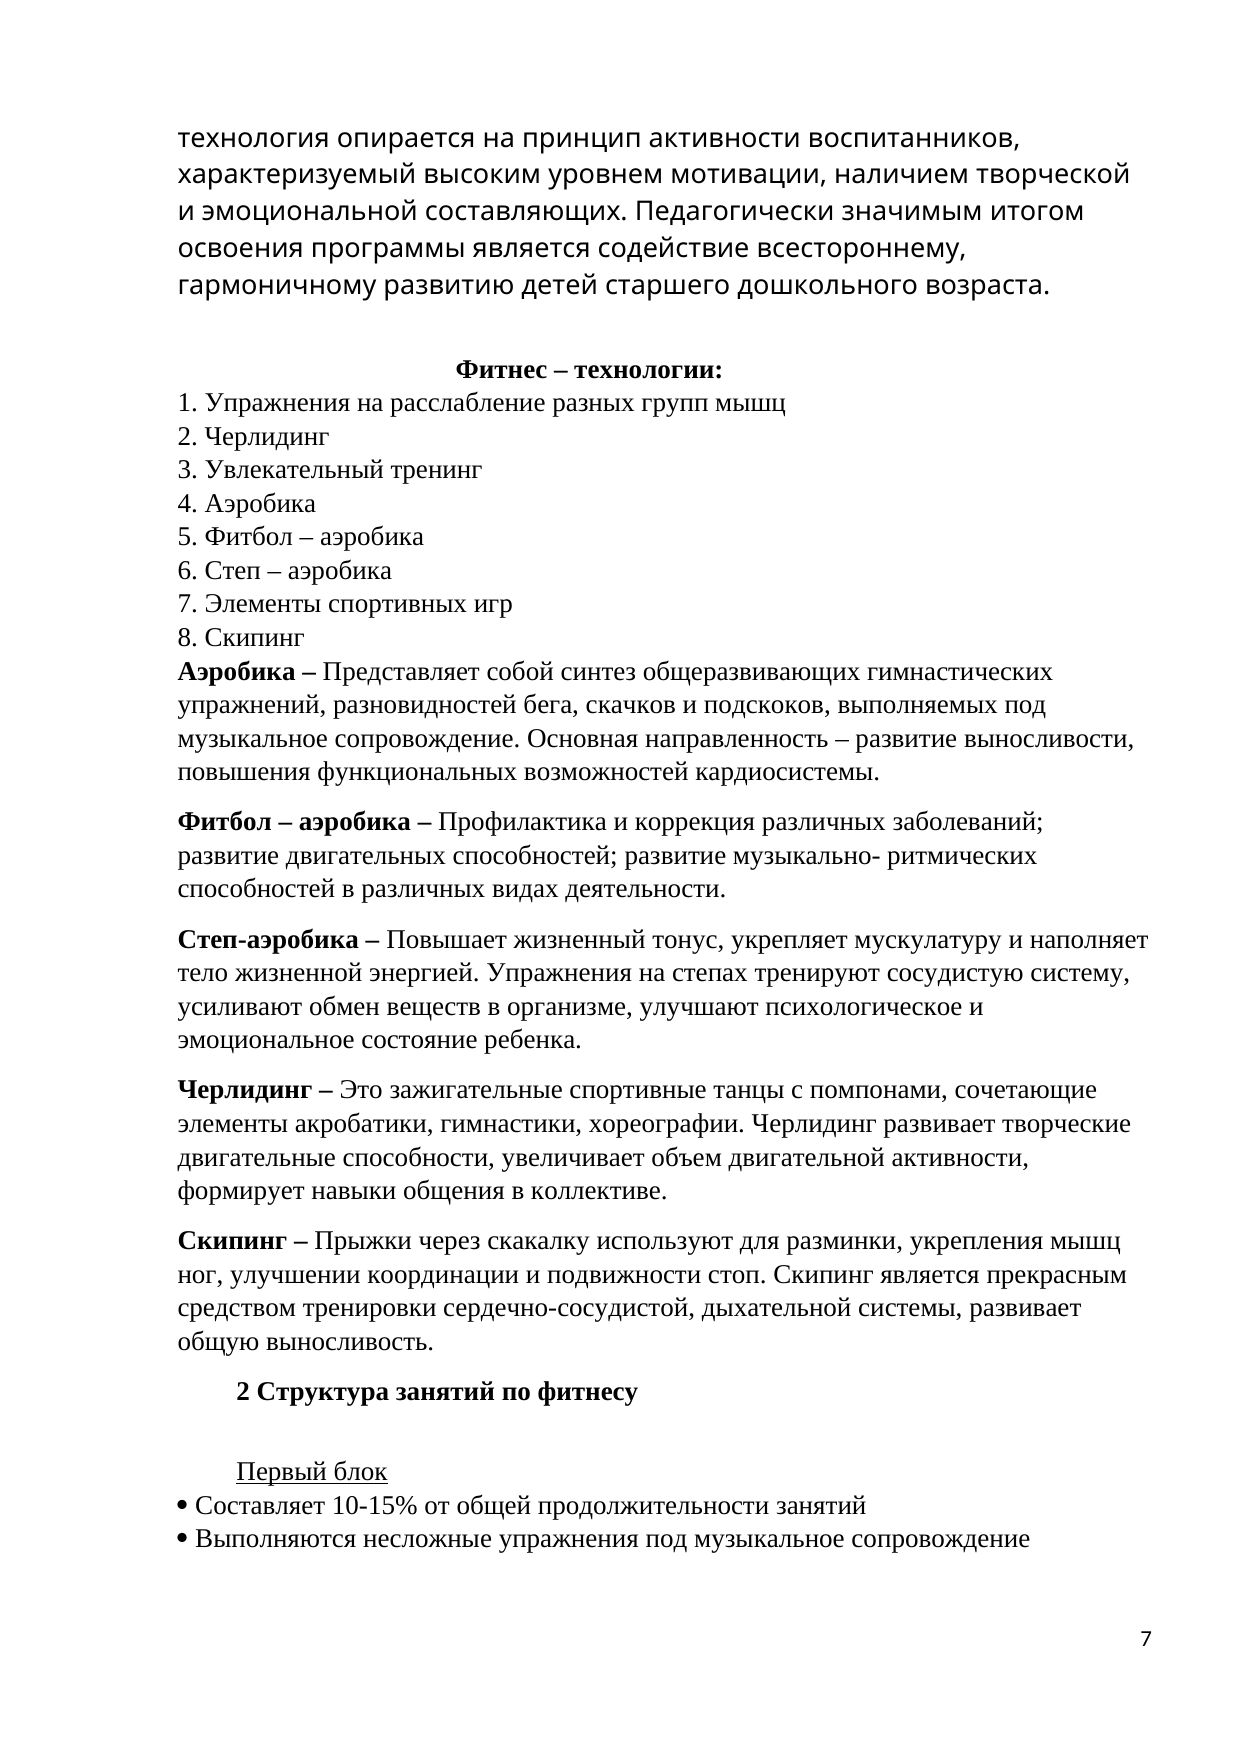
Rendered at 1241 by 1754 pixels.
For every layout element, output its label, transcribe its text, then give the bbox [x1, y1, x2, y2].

text Скипинг – Прыжки через скакалку используют для разминки, укрепления мышц ног, улучшении координации и подвижности стоп. Скипинг является прекрасным средством тренировки сердечно-сосудистой, дыхательной системы, развивает общую выносливость. [177, 1224, 1152, 1356]
text 2 Структура занятий по фитнесу [177, 1375, 1152, 1437]
text Первый блок Составляет 10-15% от общей продолжительности занятий Выполняются несложные упражнения под музыкальное сопровождение [177, 1455, 1152, 1554]
text Степ-аэробика – Повышает жизненный тонус, укрепляет мускулатуру и наполняет тело жизненной энергией. Упражнения на степах тренируют сосудистую систему, усиливают обмен веществ в организме, улучшают психологическое и эмоциональное состояние ребенка. [177, 923, 1152, 1054]
text Фитбол – аэробика – Профилактика и коррекция различных заболеваний; развитие двигательных способностей; развитие музыкально- ритмических способностей в различных видах деятельности. [177, 805, 1152, 904]
text Черлидинг – Это зажигательные спортивные танцы с помпонами, сочетающие элементы акробатики, гимнастики, хореографии. Черлидинг развивает творческие двигательные способности, увеличивает объем двигательной активности, формирует навыки общения в коллективе. [177, 1073, 1152, 1205]
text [177, 118, 1152, 302]
text Фитнес – технологии: 1. Упражнения на расслабление разных групп мышц 2. Черлидинг 3. Увлекательный тренинг 4. Аэробика 5. Фитбол – аэробика 6. Степ – аэробика 7. Элементы спортивных игр 8. Скипинг Аэробика – Представляет собой синтез общеразвивающих гимнастических упражнений, разновидностей бега, скачков и подскоков, выполняемых под музыкальное сопровождение. Основная направленность – развитие выносливости, повышения функциональных возможностей кардиосистемы. [177, 353, 1152, 786]
